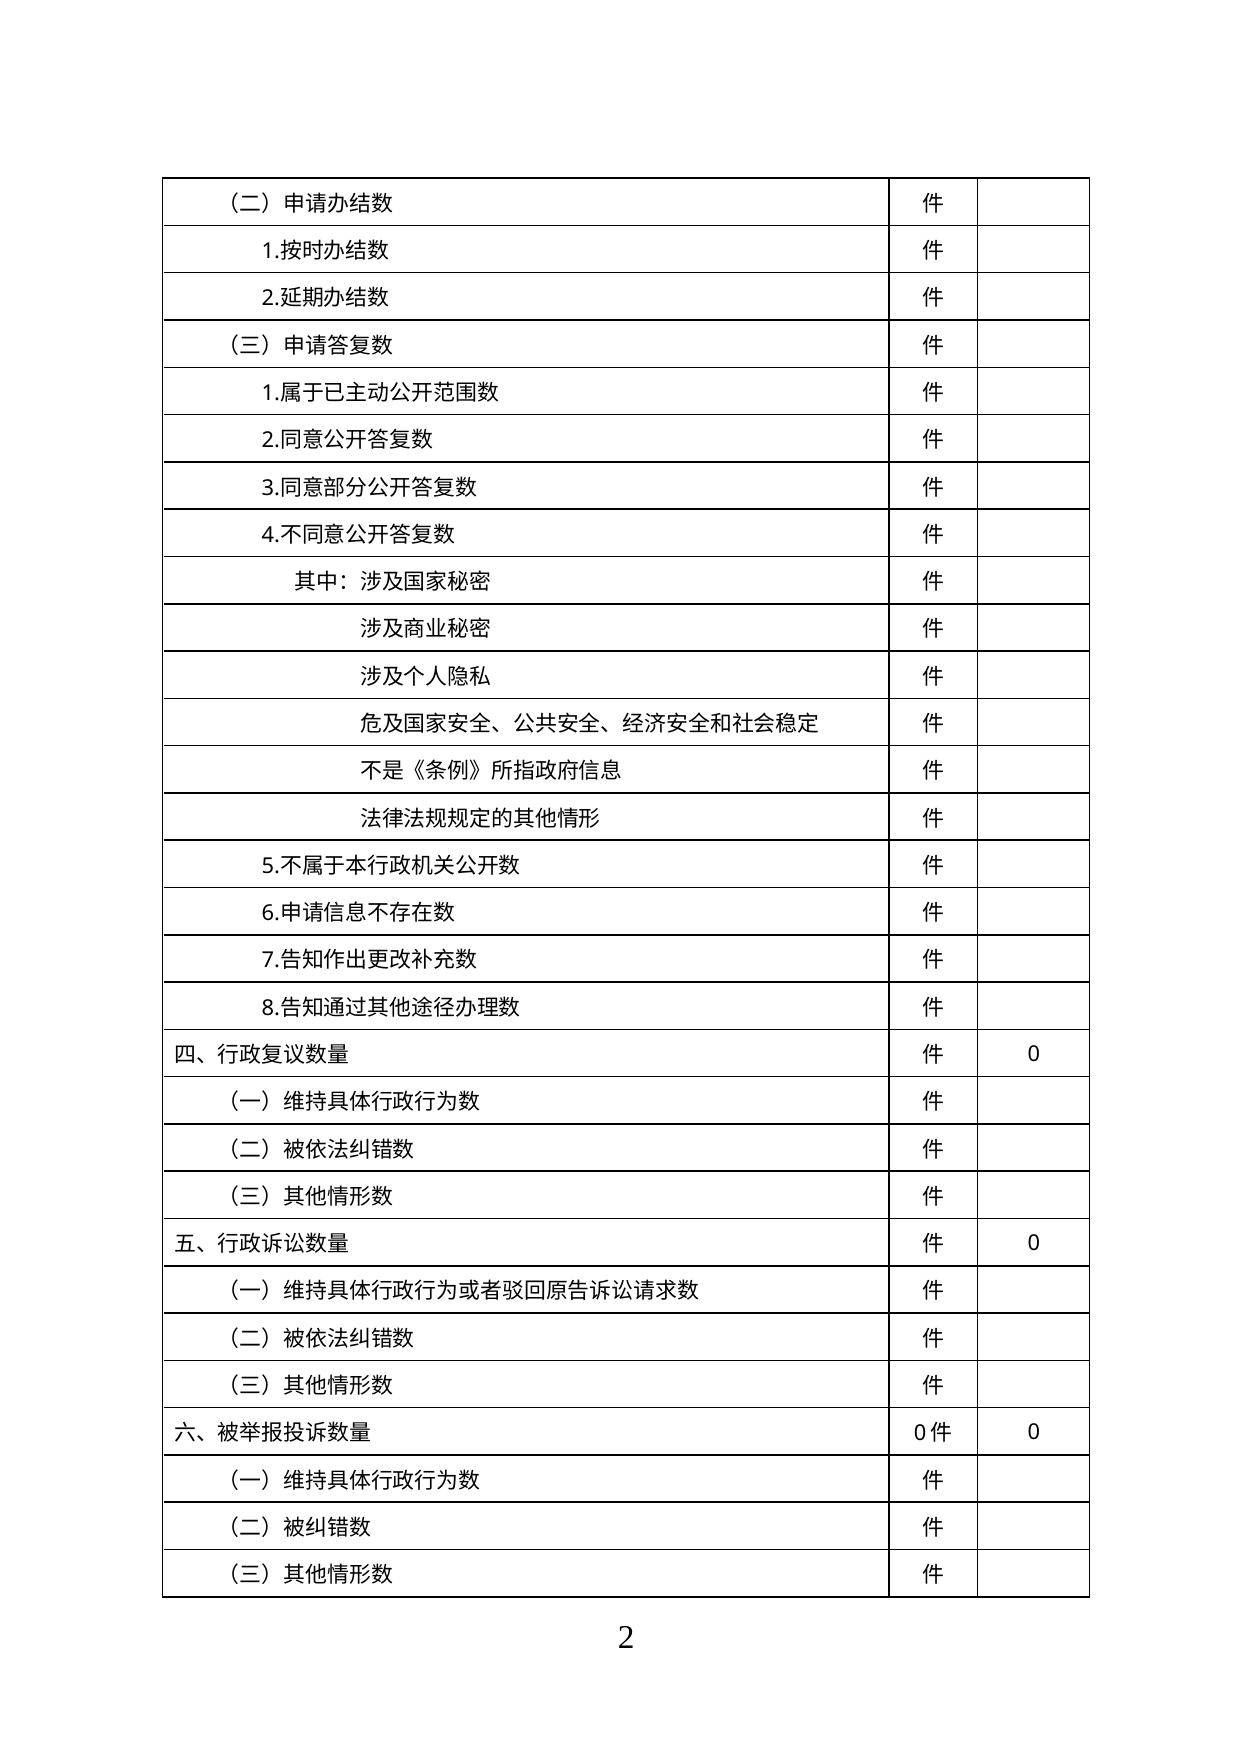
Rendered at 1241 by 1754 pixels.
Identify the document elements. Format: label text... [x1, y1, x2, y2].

table_cell 法律法规规定的其他情形 [163, 793, 888, 839]
table_cell [978, 1125, 1089, 1170]
table_cell [978, 321, 1089, 366]
table_cell [978, 746, 1089, 792]
table_cell [978, 1077, 1089, 1123]
table_cell [978, 1172, 1089, 1218]
table_cell [978, 179, 1089, 224]
table_cell 不是《条例》所指政府信息 [163, 746, 888, 792]
table_cell 件 [890, 794, 977, 839]
table_cell 涉及商业秘密 [163, 604, 888, 650]
table_cell 件 [890, 1125, 977, 1170]
table_cell 件 [890, 368, 977, 414]
table_cell 涉及个人隐私 [163, 651, 888, 697]
table_cell 六、被举报投诉数量 [163, 1408, 888, 1454]
table_cell 件 [890, 321, 977, 366]
table_cell 件 [890, 1030, 977, 1076]
table_cell 1.按时办结数 [163, 226, 888, 272]
table_cell [978, 1361, 1089, 1407]
table_cell 件 [890, 1219, 977, 1265]
table_cell 5.不属于本行政机关公开数 [163, 840, 888, 887]
table_cell 件 [890, 226, 977, 272]
table_cell （二）被纠错数 [163, 1502, 888, 1549]
table_cell 件 [890, 699, 977, 745]
table_cell [978, 1267, 1089, 1312]
table_cell 件 [890, 463, 977, 508]
table_cell 1.属于已主动公开范围数 [163, 368, 888, 414]
table_cell [978, 888, 1089, 934]
table_cell [978, 652, 1089, 697]
table_cell （一）维持具体行政行为数 [163, 1455, 888, 1501]
table_cell 件 [890, 746, 977, 792]
table_cell （二）申请办结数 [163, 179, 888, 224]
table_cell 3.同意部分公开答复数 [163, 462, 888, 508]
table_cell 件 [890, 557, 977, 603]
table_cell 件 [890, 415, 977, 461]
table_cell 0件 [890, 1408, 977, 1454]
table_cell （二）被依法纠错数 [163, 1313, 888, 1359]
table_cell 7.告知作出更改补充数 [163, 935, 888, 981]
table_cell [978, 463, 1089, 508]
table_cell [978, 1456, 1089, 1501]
table_cell 件 [890, 1361, 977, 1407]
table_cell [978, 936, 1089, 981]
table_cell [978, 794, 1089, 839]
table_cell （三）其他情形数 [163, 1361, 888, 1407]
table_cell （三）其他情形数 [163, 1171, 888, 1218]
table_cell [978, 415, 1089, 461]
table_cell [978, 1314, 1089, 1359]
table_cell 0 [978, 1219, 1089, 1265]
table_cell 件 [890, 983, 977, 1028]
table_cell 件 [890, 1172, 977, 1218]
table_cell 件 [890, 1503, 977, 1549]
table_cell [978, 510, 1089, 556]
table_cell （三）申请答复数 [163, 320, 888, 366]
table_cell 件 [890, 1267, 977, 1312]
table_cell 件 [890, 936, 977, 981]
table_cell 件 [890, 510, 977, 556]
table_cell 件 [890, 841, 977, 887]
table_cell 4.不同意公开答复数 [163, 509, 888, 556]
table_cell 危及国家安全、公共安全、经济安全和社会稳定 [163, 699, 888, 745]
table_cell 件 [890, 652, 977, 697]
table_cell 8.告知通过其他途径办理数 [163, 982, 888, 1028]
table_cell [978, 1503, 1089, 1549]
table_cell 2.延期办结数 [163, 273, 888, 319]
table_cell （二）被依法纠错数 [163, 1124, 888, 1170]
table_cell 0 [978, 1030, 1089, 1076]
table_cell 其中：涉及国家秘密 [163, 557, 888, 603]
table_cell 件 [890, 1456, 977, 1501]
table_cell [978, 273, 1089, 319]
table_cell 五、行政诉讼数量 [163, 1219, 888, 1265]
table_cell [978, 557, 1089, 603]
table_cell （一）维持具体行政行为数 [163, 1077, 888, 1123]
table_cell 四、行政复议数量 [163, 1030, 888, 1076]
table_cell [978, 226, 1089, 272]
table_cell [978, 368, 1089, 414]
table_cell （三）其他情形数 [163, 1550, 888, 1596]
table_cell 件 [890, 273, 977, 319]
table_cell 2.同意公开答复数 [163, 415, 888, 461]
table_cell 0 [978, 1408, 1089, 1454]
table_cell [978, 983, 1089, 1028]
table_cell 件 [890, 1077, 977, 1123]
table_cell 件 [890, 1550, 977, 1596]
table_cell [978, 1550, 1089, 1596]
table_cell 件 [890, 605, 977, 650]
table_cell 件 [890, 179, 977, 224]
table_cell [978, 699, 1089, 745]
table_cell （一）维持具体行政行为或者驳回原告诉讼请求数 [163, 1266, 888, 1312]
table_cell [978, 841, 1089, 887]
table_cell [978, 605, 1089, 650]
table_cell 6.申请信息不存在数 [163, 888, 888, 934]
table_cell 件 [890, 1314, 977, 1359]
table_cell 件 [890, 888, 977, 934]
